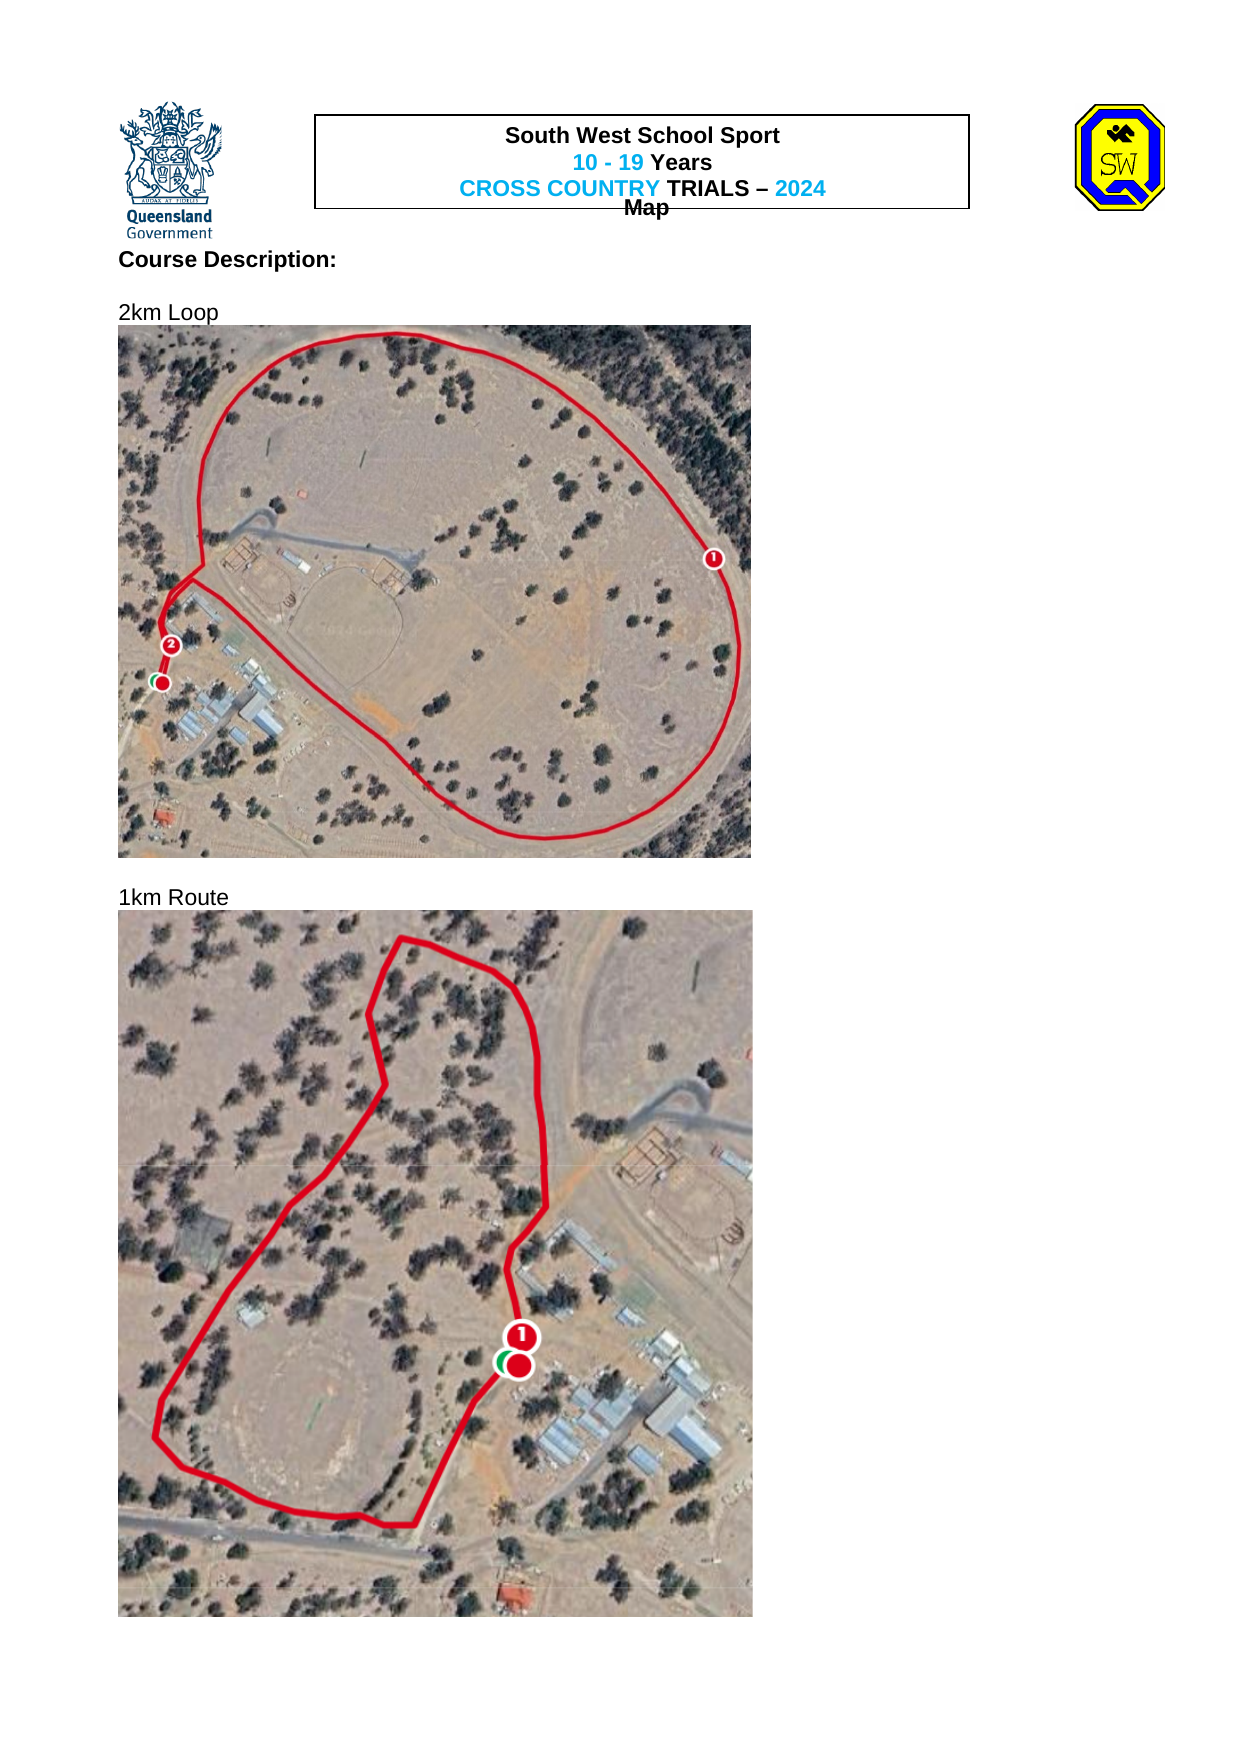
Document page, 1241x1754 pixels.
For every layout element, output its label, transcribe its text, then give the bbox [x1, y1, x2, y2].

text Course Description: [118, 246, 1166, 273]
picture [1074, 103, 1165, 210]
picture [118, 325, 751, 858]
picture [118, 910, 753, 1617]
picture [118, 101, 221, 237]
text Map [216, 193, 1166, 220]
text 1km Route [118, 883, 1166, 910]
text 2km Loop [118, 299, 1166, 325]
